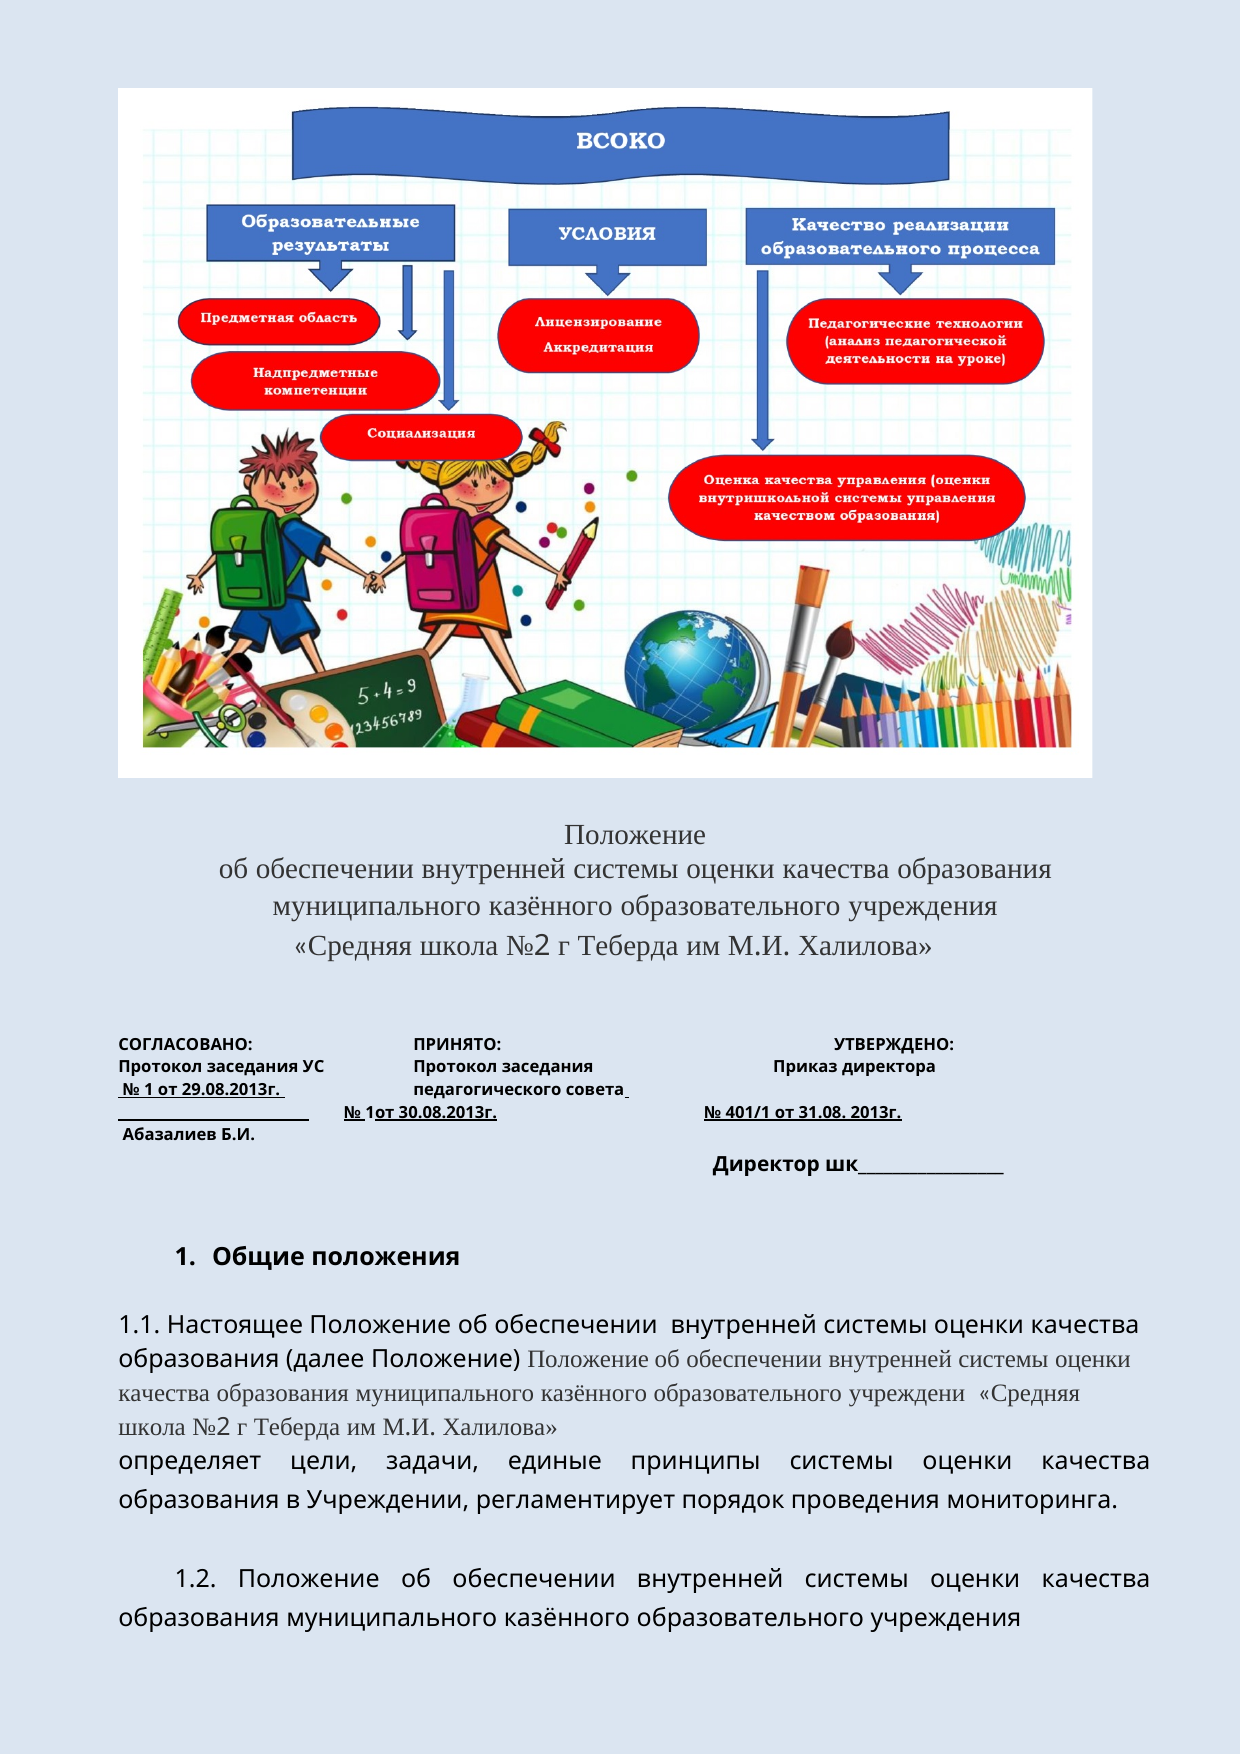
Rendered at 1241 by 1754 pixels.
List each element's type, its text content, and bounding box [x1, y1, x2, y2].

text Абазалиев Б.И. [118, 1123, 1152, 1146]
text Положение [118, 817, 1152, 851]
text СОГЛАСОВАНО: ПРИНЯТО: УТВЕРЖДЕНО: [118, 1032, 1152, 1055]
text 1.1. Настоящее Положение об обеспечении внутренней системы оценки качества образования (далее Положение) Положение об обеспечении внутренней системы оценки качества образования муниципального казённого образовательного учреждени «Средняя школа №2 г Теберда им М.И. Халилова» [118, 1307, 1152, 1443]
picture [118, 88, 1093, 778]
text определяет цели, задачи, единые принципы системы оценки качества образования в Учреждении, регламентирует порядок проведения мониторинга. [118, 1443, 1152, 1516]
text № 1 от 29.08.2013г. педагогического совета [118, 1077, 1152, 1100]
text Директор шк_________________ [118, 1149, 1152, 1177]
text № 1от 30.08.2013г. № 401/1 от 31.08. 2013г. [118, 1100, 1152, 1123]
text об обеспечении внутренней системы оценки качества образования муниципального казённого образовательного учреждения [118, 851, 1152, 924]
text 1.2. Положение об обеспечении внутренней системы оценки качества образования муниципального казённого образовательного учреждения [118, 1560, 1152, 1633]
list Общие положения [174, 1239, 1152, 1273]
text Протокол заседания УС Протокол заседания Приказ директора [118, 1055, 1152, 1077]
text «Средняя школа №2 г Теберда им М.И. Халилова» [118, 924, 1152, 964]
